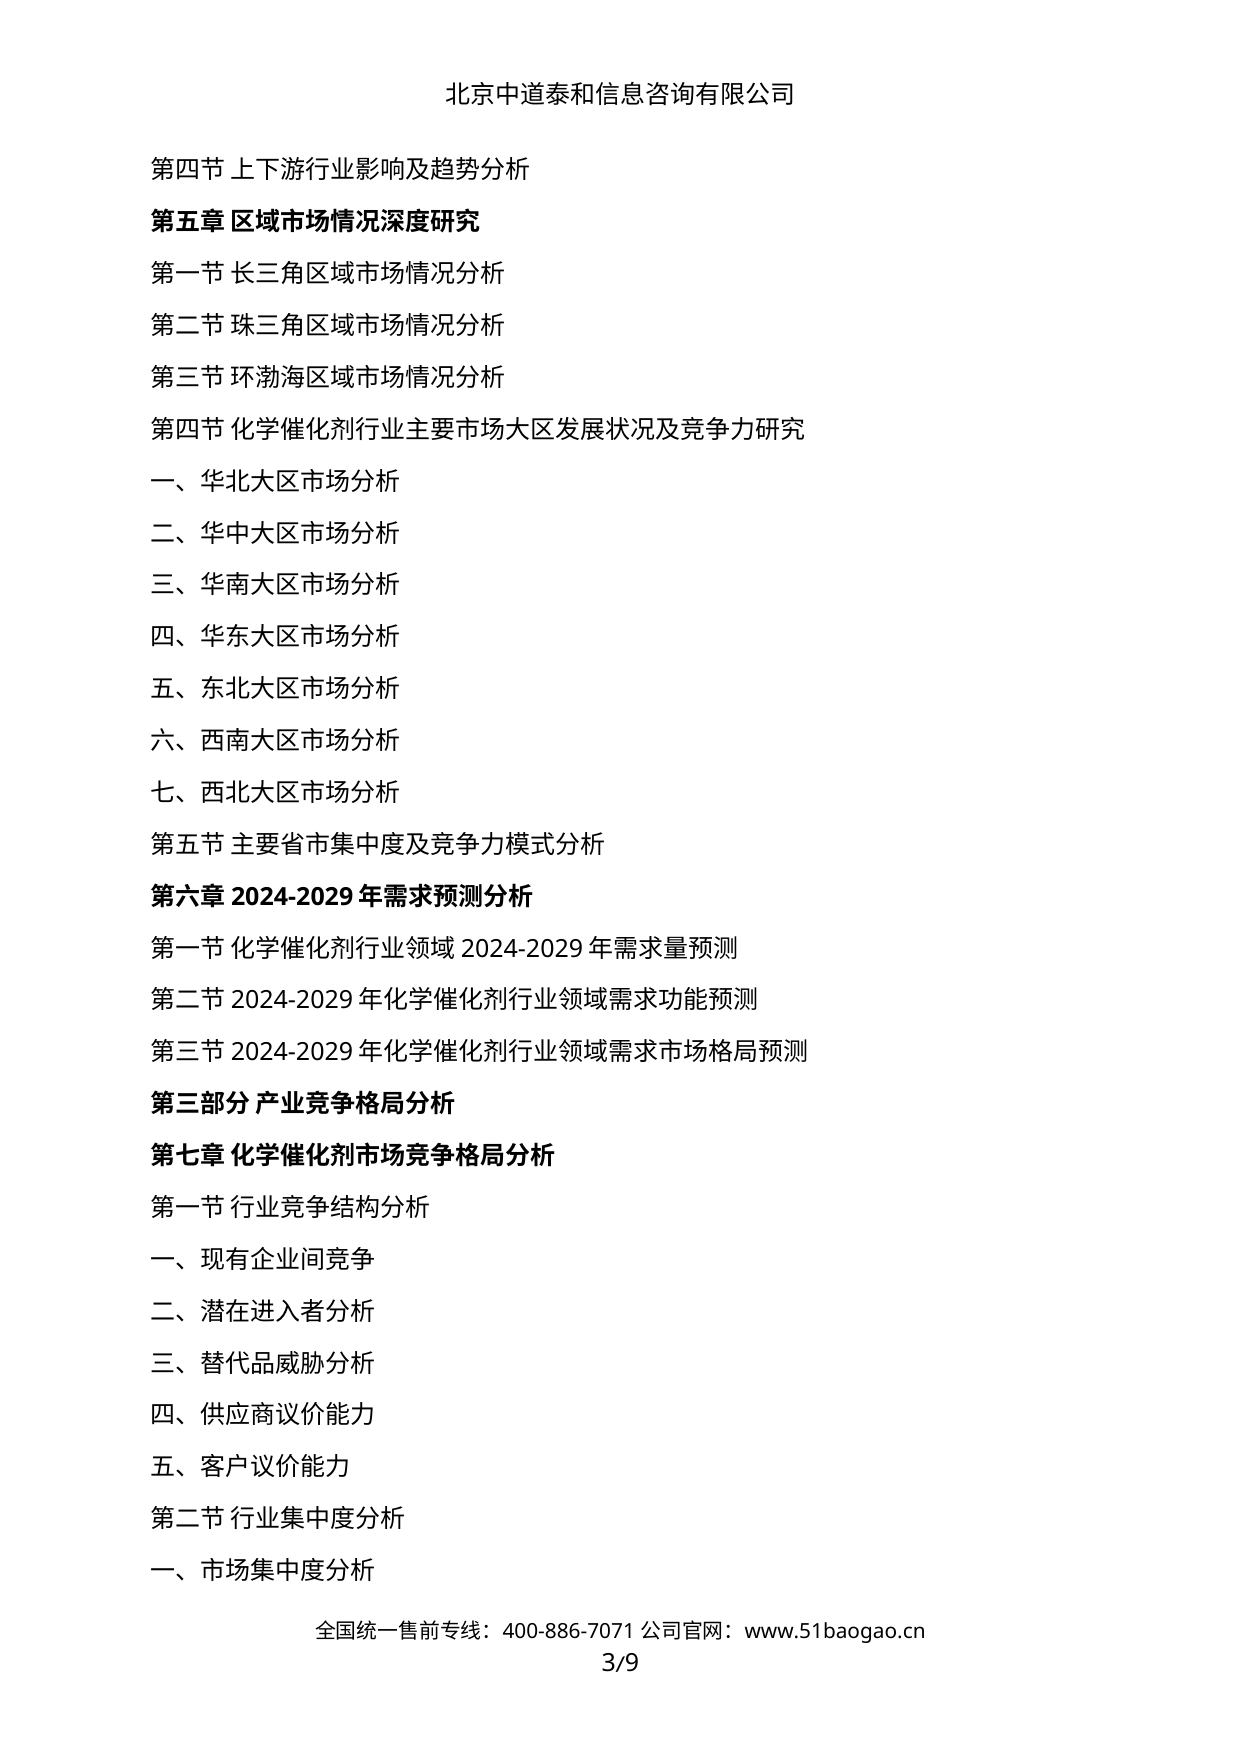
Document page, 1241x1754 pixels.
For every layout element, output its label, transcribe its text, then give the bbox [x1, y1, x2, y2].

text 第五节 主要省市集中度及竞争力模式分析 [150, 824, 1090, 861]
text 第七章 化学催化剂市场竞争格局分析 [150, 1136, 1090, 1172]
text 三、华南大区市场分析 [150, 565, 1090, 601]
text 七、西北大区市场分析 [150, 772, 1090, 809]
text 第六章 2024-2029年需求预测分析 [150, 876, 1090, 912]
text 第一节 行业竞争结构分析 [150, 1187, 1090, 1224]
text 六、西南大区市场分析 [150, 721, 1090, 757]
text 五、客户议价能力 [150, 1447, 1090, 1483]
text 四、供应商议价能力 [150, 1395, 1090, 1431]
text 二、华中大区市场分析 [150, 513, 1090, 549]
text 第五章 区域市场情况深度研究 [150, 202, 1090, 238]
text 第二节 行业集中度分析 [150, 1499, 1090, 1535]
text 第一节 长三角区域市场情况分析 [150, 254, 1090, 290]
text 四、华东大区市场分析 [150, 617, 1090, 653]
text 第二节 2024-2029年化学催化剂行业领域需求功能预测 [150, 980, 1090, 1016]
text 五、东北大区市场分析 [150, 669, 1090, 705]
text 第四节 上下游行业影响及趋势分析 [150, 150, 1090, 186]
text 三、替代品威胁分析 [150, 1343, 1090, 1379]
text 第二节 珠三角区域市场情况分析 [150, 306, 1090, 342]
text 一、华北大区市场分析 [150, 461, 1090, 497]
text 第三节 环渤海区域市场情况分析 [150, 357, 1090, 394]
text 第四节 化学催化剂行业主要市场大区发展状况及竞争力研究 [150, 409, 1090, 446]
text 一、市场集中度分析 [150, 1551, 1090, 1587]
text 第三节 2024-2029年化学催化剂行业领域需求市场格局预测 [150, 1032, 1090, 1068]
text 第一节 化学催化剂行业领域2024-2029年需求量预测 [150, 928, 1090, 964]
text 二、潜在进入者分析 [150, 1291, 1090, 1327]
text 第三部分 产业竞争格局分析 [150, 1084, 1090, 1120]
text 一、现有企业间竞争 [150, 1239, 1090, 1276]
